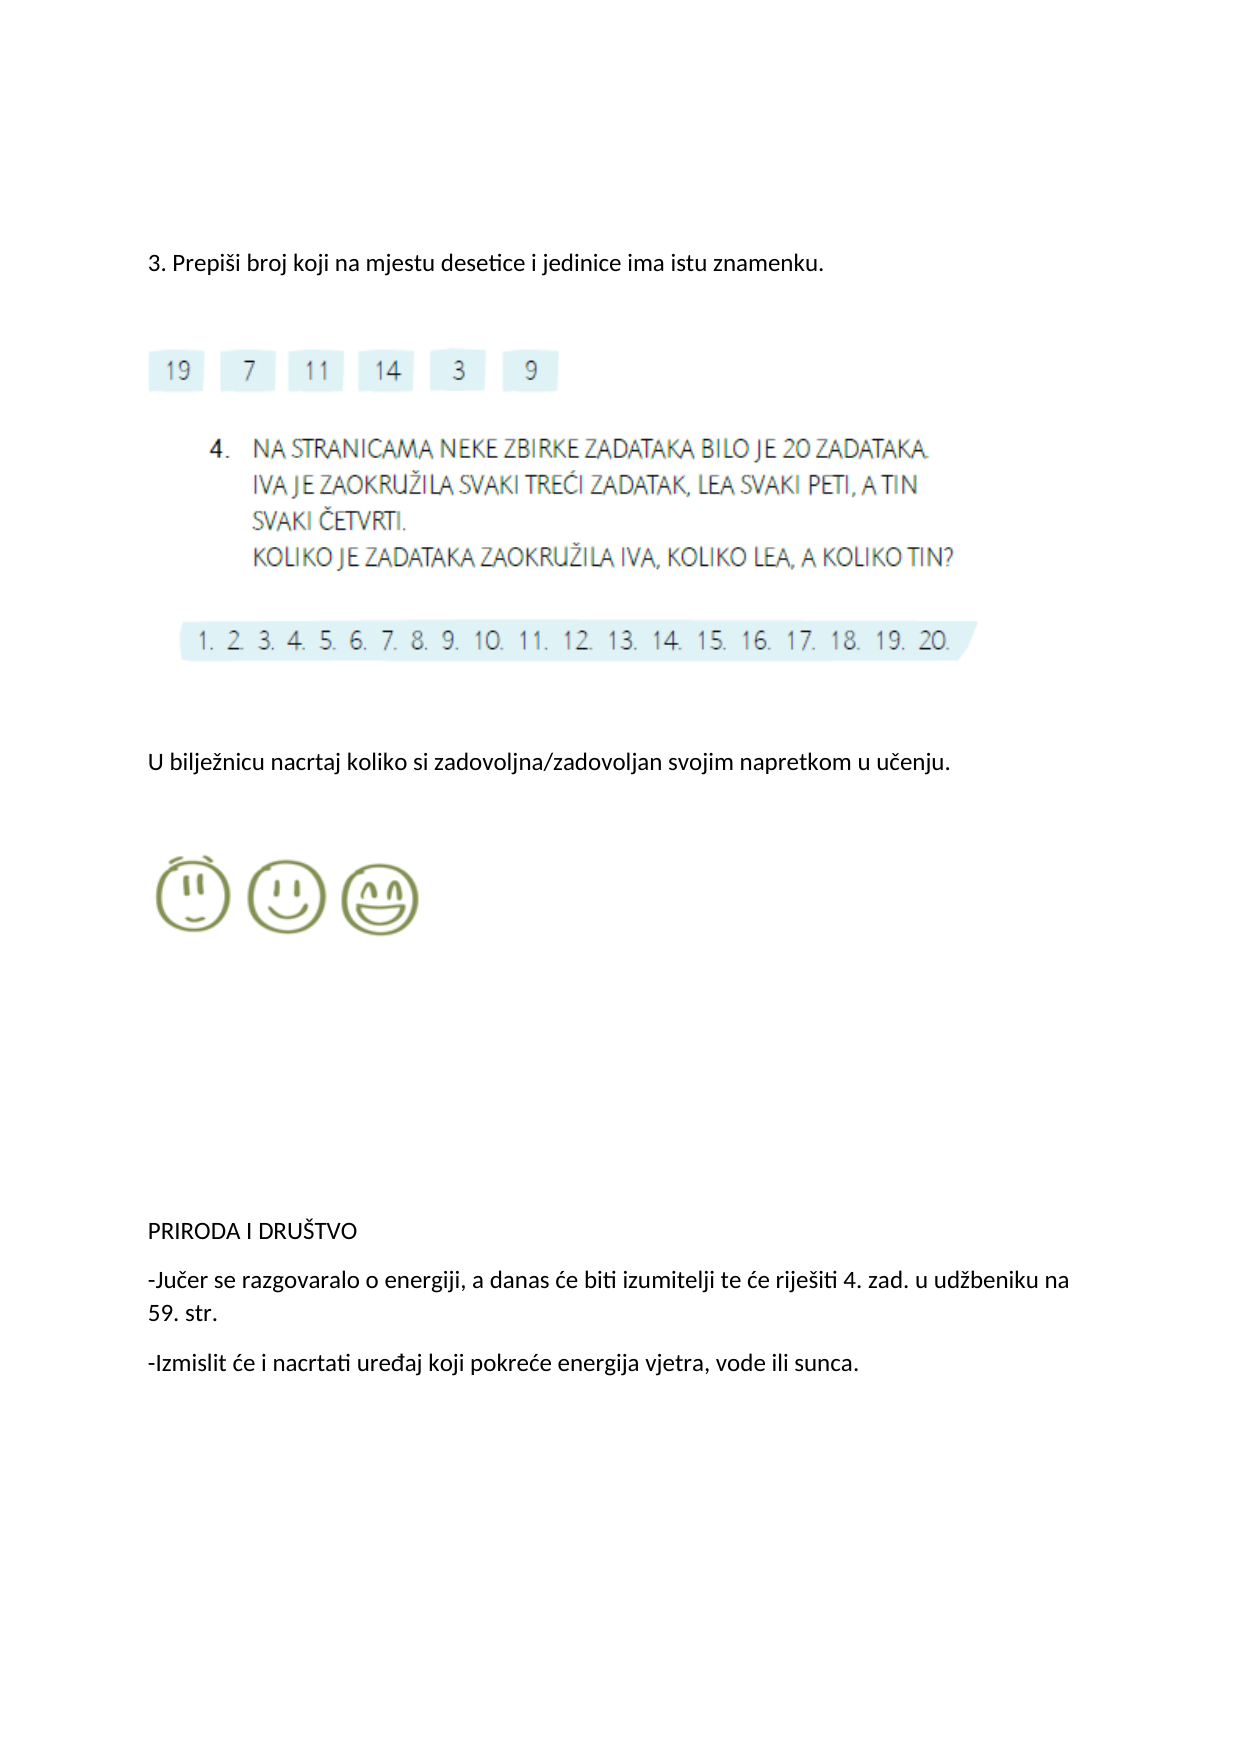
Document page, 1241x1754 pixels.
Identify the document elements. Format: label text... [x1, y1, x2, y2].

picture [147, 845, 425, 948]
text 3. Prepiši broj koji na mjestu desetice i jedinice ima istu znamenku. [148, 247, 1093, 277]
text -Jučer se razgovaralo o energiji, a danas će biti izumitelji te će riješiti 4. zad. u udžbeniku na 59. str. [148, 1264, 1093, 1328]
text PRIRODA I DRUŠTVO [148, 1215, 1093, 1245]
text -Izmislit će i nacrtati uređaj koji pokreće energija vjetra, vode ili sunca. [148, 1347, 1093, 1377]
text U bilježnicu nacrtaj koliko si zadovoljna/zadovoljan svojim napretkom u učenju. [148, 746, 1093, 776]
picture [147, 414, 984, 678]
picture [147, 346, 565, 396]
